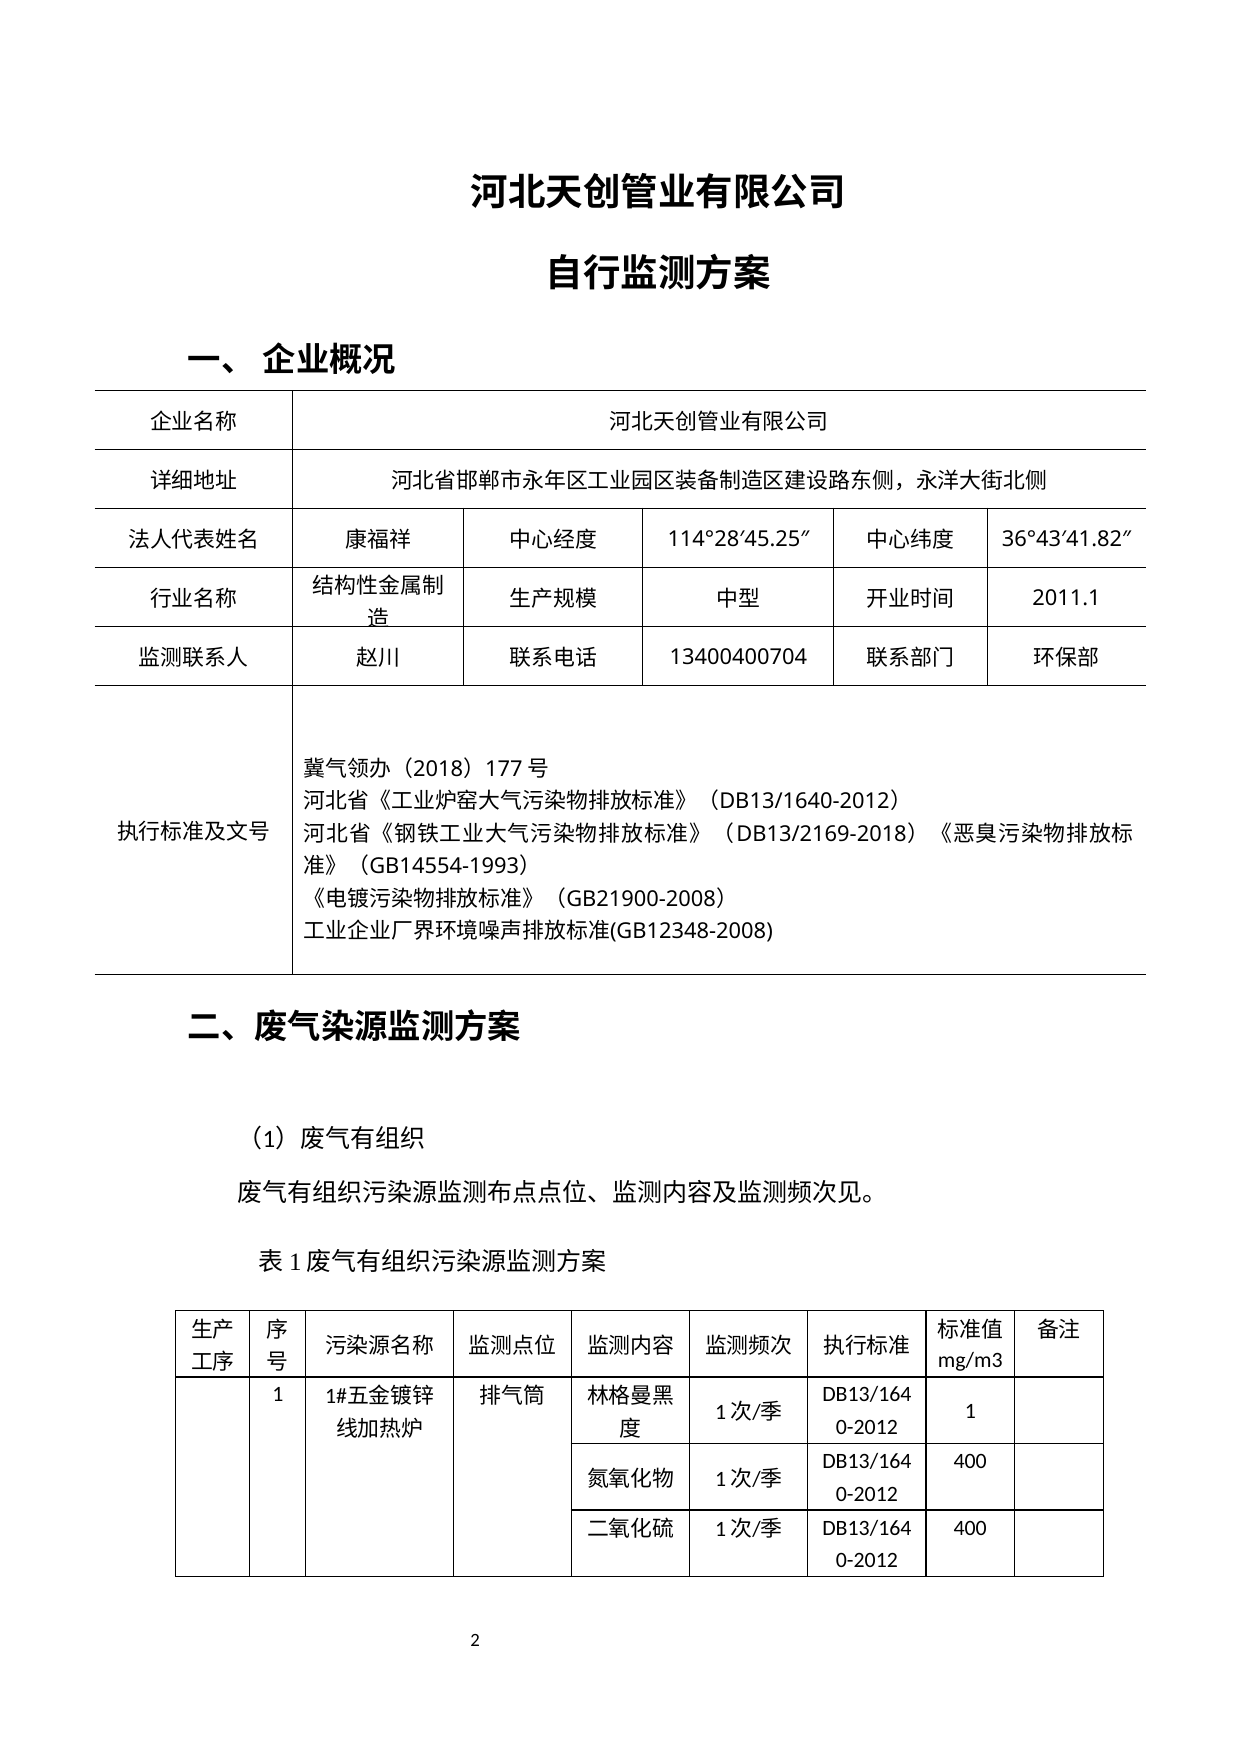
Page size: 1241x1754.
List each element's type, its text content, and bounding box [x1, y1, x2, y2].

table_cell 河北省邯郸市永年区工业园区装备制造区建设路东侧，永洋大街北侧 [293, 450, 1146, 508]
table_cell DB13/1640-2012 [808, 1378, 925, 1443]
table_cell 400 [927, 1444, 1014, 1509]
table_cell 赵川 [293, 627, 463, 684]
text （1）废气有组织 [187, 1118, 1053, 1154]
table_cell DB13/1640-2012 [808, 1444, 925, 1509]
table_cell [1015, 1444, 1103, 1509]
table_header 标准值mg/m3 [927, 1311, 1014, 1376]
table_header 河北天创管业有限公司 [293, 391, 1146, 449]
table_cell 监测联系人 [95, 627, 292, 684]
table_cell [1015, 1511, 1103, 1576]
table_header 企业名称 [95, 391, 292, 449]
table_header 执行标准 [808, 1311, 925, 1376]
table_cell 1次/季 [690, 1511, 807, 1576]
table_cell 开业时间 [834, 568, 987, 626]
table_cell 联系电话 [464, 627, 642, 684]
table_cell 36°43′41.82″ [988, 509, 1146, 567]
text 自行监测方案 [187, 243, 1053, 298]
table_cell 联系部门 [834, 627, 987, 684]
table_cell 13400400704 [643, 627, 833, 684]
table_header 序号 [250, 1311, 305, 1376]
table_cell [176, 1378, 249, 1576]
table_cell 中心经度 [464, 509, 642, 567]
table_header 污染源名称 [306, 1311, 453, 1376]
subtitle 二、废气染源监测方案 [187, 991, 1053, 1056]
table_cell 环保部 [988, 627, 1146, 684]
table_header 备注 [1015, 1311, 1103, 1376]
table_cell 结构性金属制造 [293, 568, 463, 626]
table_cell [1015, 1378, 1103, 1443]
table_cell 生产规模 [464, 568, 642, 626]
table_cell 400 [927, 1511, 1014, 1576]
table_cell 详细地址 [95, 450, 292, 508]
table_cell 行业名称 [95, 568, 292, 626]
table_cell 林格曼黑度 [572, 1378, 689, 1443]
list 企业概况 [187, 325, 1053, 390]
table_cell 中心纬度 [834, 509, 987, 567]
table_header 监测频次 [690, 1311, 807, 1376]
table_cell 执行标准及文号 [95, 686, 292, 974]
table_cell DB13/1640-2012 [808, 1511, 925, 1576]
table_cell 康福祥 [293, 509, 463, 567]
table_cell 法人代表姓名 [95, 509, 292, 567]
table_header 生产工序 [176, 1311, 249, 1376]
table_cell 二氧化硫 [572, 1511, 689, 1576]
table_header 监测点位 [454, 1311, 571, 1376]
table_cell 1次/季 [690, 1444, 807, 1509]
table_cell 1次/季 [690, 1378, 807, 1443]
text 河北天创管业有限公司 [187, 162, 1053, 216]
table_cell 1#五金镀锌线加热炉 [306, 1378, 453, 1576]
text 表 1废气有组织污染源监测方案 [187, 1227, 1053, 1292]
table_cell 2011.1 [988, 568, 1146, 626]
table_cell 冀气领办（2018）177号 河北省《工业炉窑大气污染物排放标准》（DB13/1640-2012） 河北省《钢铁工业大气污染物排放标准》（DB13/2169-2018）《恶臭污染物排放标准》（GB14554-1993） 《电镀污染物排放标准》（GB21900-2008） 工业企业厂界环境噪声排放标准(GB12348-2008) [293, 686, 1146, 974]
table_cell 114°28′45.25″ [643, 509, 833, 567]
table_cell 1 [927, 1378, 1014, 1443]
table_header 监测内容 [572, 1311, 689, 1376]
table_cell 中型 [643, 568, 833, 626]
table_cell 1 [250, 1378, 305, 1576]
table_cell 氮氧化物 [572, 1444, 689, 1509]
table_cell 排气筒 [454, 1378, 571, 1576]
